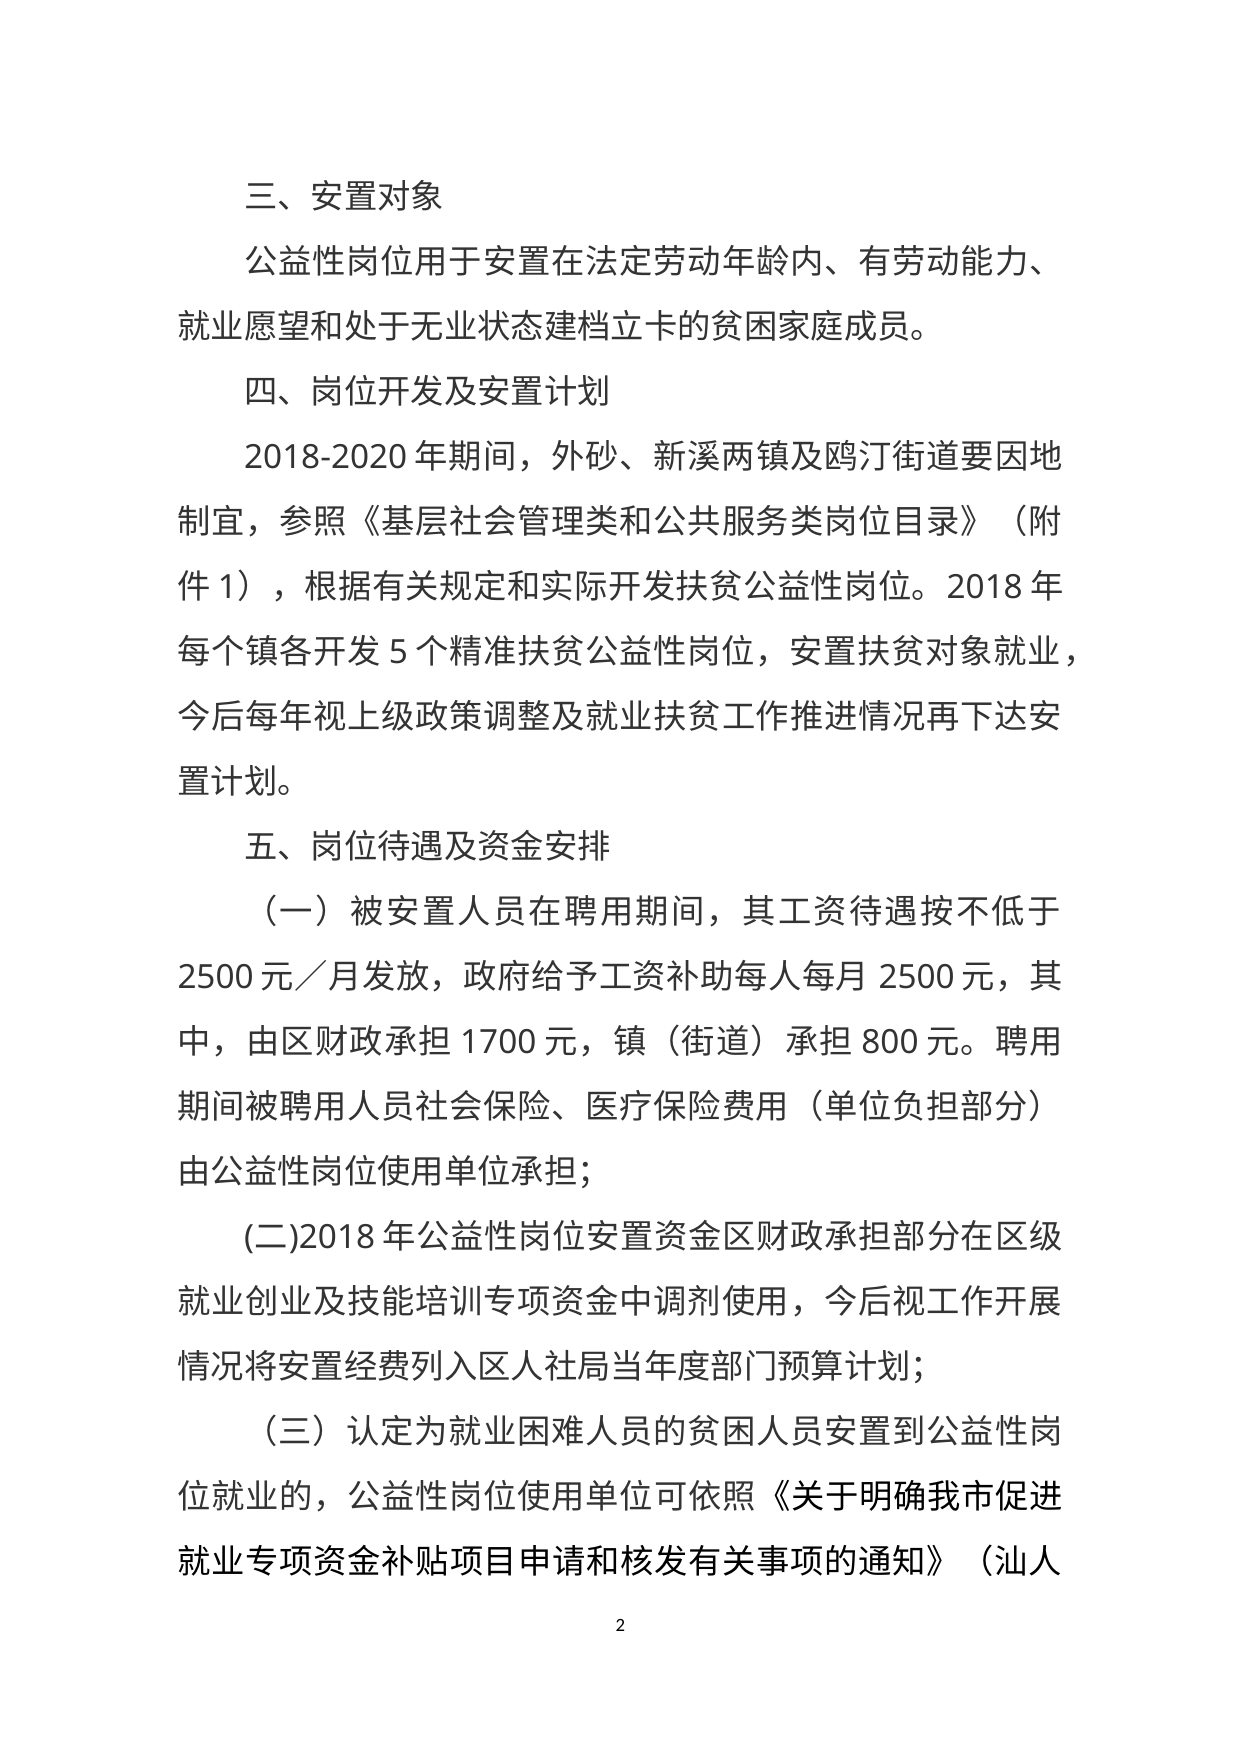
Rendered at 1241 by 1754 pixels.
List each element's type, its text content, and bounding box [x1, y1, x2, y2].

text 2018-2020年期间，外砂、新溪两镇及鸥汀街道要因地制宜，参照《基层社会管理类和公共服务类岗位目录》（附件1），根据有关规定和实际开发扶贫公益性岗位。2018年每个镇各开发5个精准扶贫公益性岗位，安置扶贫对象就业，今后每年视上级政策调整及就业扶贫工作推进情况再下达安置计划。 [177, 422, 1063, 812]
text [177, 1397, 1063, 1592]
text 五、岗位待遇及资金安排 [177, 812, 1063, 877]
text (二)2018年公益性岗位安置资金区财政承担部分在区级就业创业及技能培训专项资金中调剂使用，今后视工作开展情况将安置经费列入区人社局当年度部门预算计划； [177, 1202, 1063, 1397]
text 公益性岗位用于安置在法定劳动年龄内、有劳动能力、就业愿望和处于无业状态建档立卡的贫困家庭成员。 [177, 227, 1063, 357]
text 四、岗位开发及安置计划 [177, 357, 1063, 422]
text （一）被安置人员在聘用期间，其工资待遇按不低于2500元／月发放，政府给予工资补助每人每月2500元，其中，由区财政承担1700元，镇（街道）承担800元。聘用期间被聘用人员社会保险、医疗保险费用（单位负担部分）由公益性岗位使用单位承担； [177, 877, 1063, 1202]
text 三、安置对象 [177, 162, 1063, 227]
